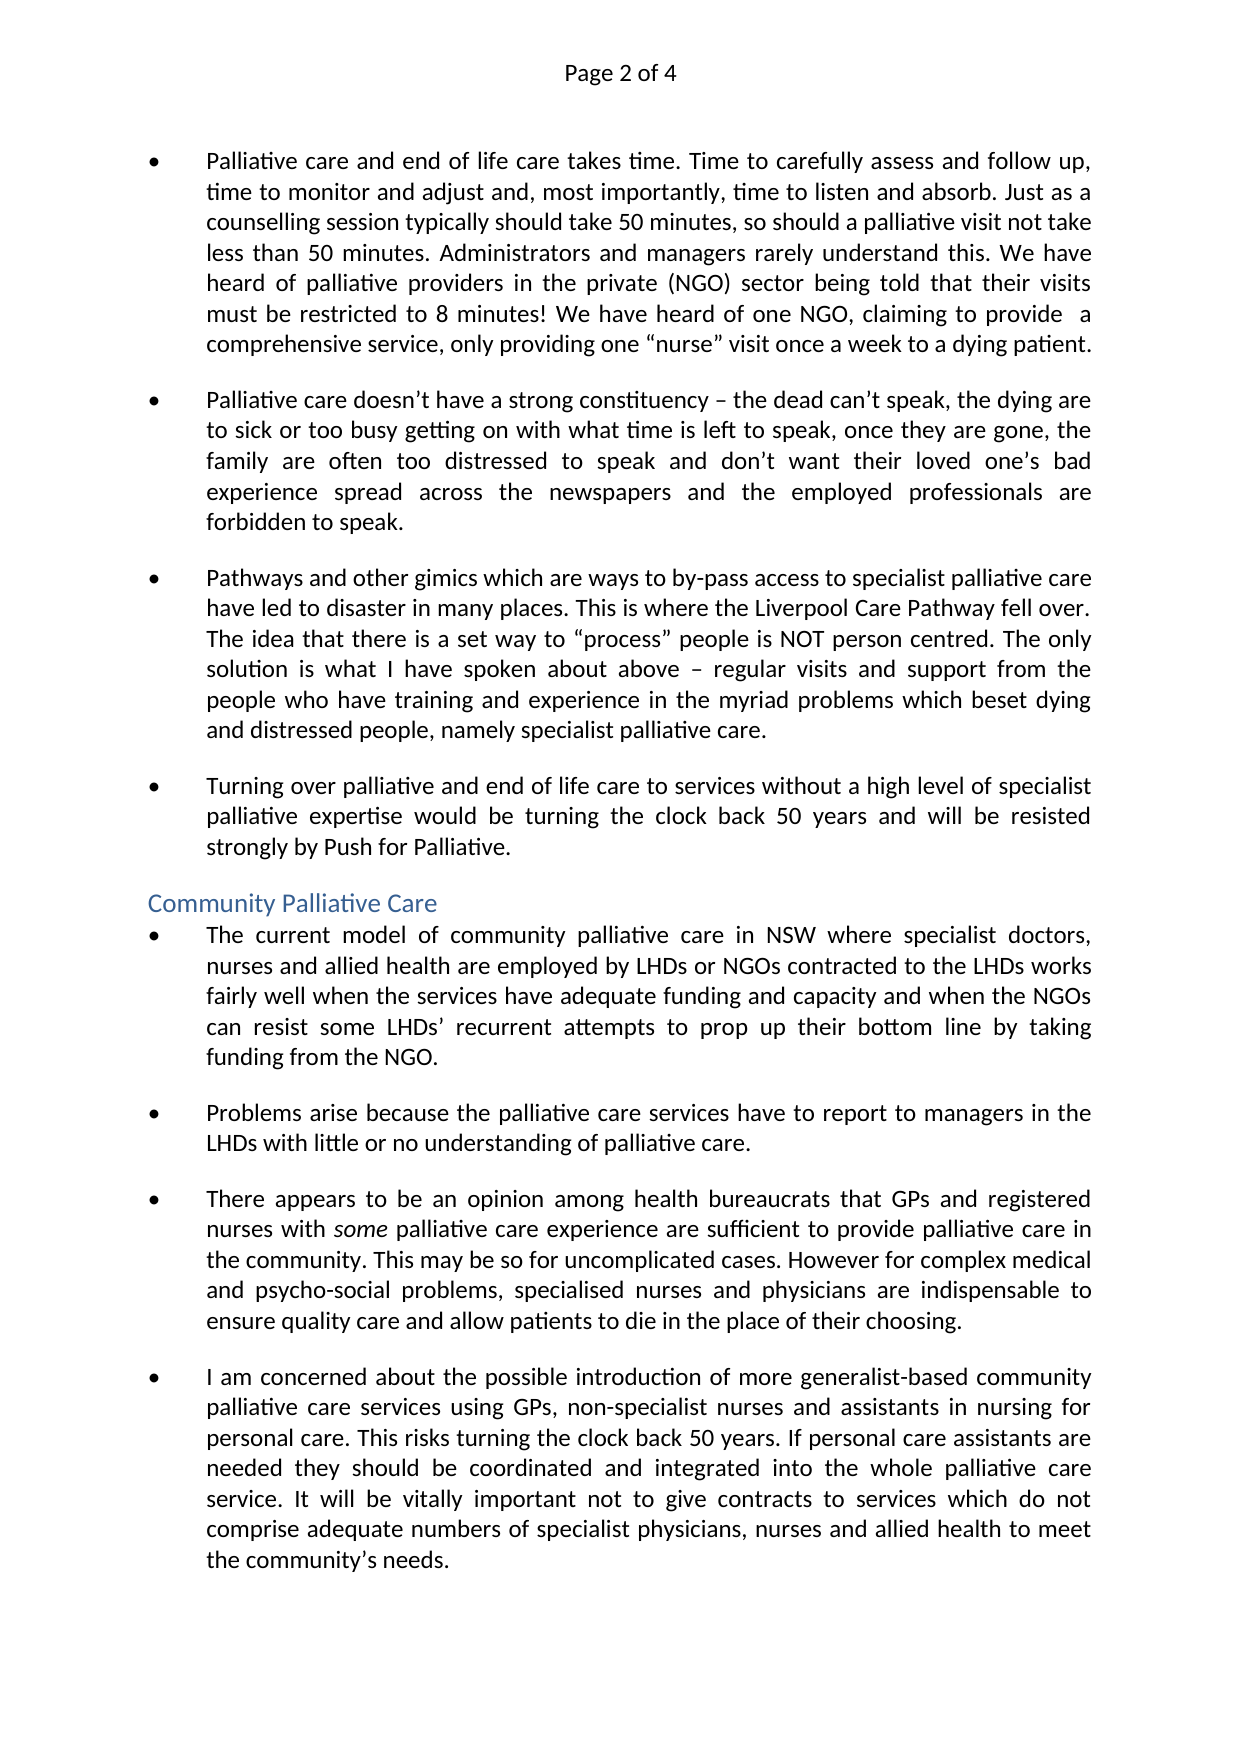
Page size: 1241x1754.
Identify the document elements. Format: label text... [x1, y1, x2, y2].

subtitle Community Palliative Care [148, 886, 1093, 919]
text • Problems arise because the palliative care services have to report to managers in the LHDs with little or no understanding of palliative care. [148, 1097, 1093, 1158]
text • Palliative care doesn’t have a strong constituency – the dead can’t speak, the dying are to sick or too busy getting on with what time is left to speak, once they are gone, the family are often too distressed to speak and don’t want their loved one’s bad experience spread across the newspapers and the employed professionals are forbidden to speak. [148, 384, 1093, 537]
text • Turning over palliative and end of life care to services without a high level of specialist palliative expertise would be turning the clock back 50 years and will be resisted strongly by Push for Palliative. [148, 770, 1093, 861]
text • Pathways and other gimics which are ways to by-pass access to specialist palliative care have led to disaster in many places. This is where the Liverpool Care Pathway fell over. The idea that there is a set way to “process” people is NOT person centred. The only solution is what I have spoken about above – regular visits and support from the people who have training and experience in the myriad problems which beset dying and distressed people, namely specialist palliative care. [148, 562, 1093, 745]
text • The current model of community palliative care in NSW where specialist doctors, nurses and allied health are employed by LHDs or NGOs contracted to the LHDs works fairly well when the services have adequate funding and capacity and when the NGOs can resist some LHDs’ recurrent attempts to prop up their bottom line by taking funding from the NGO. [148, 919, 1093, 1072]
text • There appears to be an opinion among health bureaucrats that GPs and registered nurses with some palliative care experience are sufficient to provide palliative care in the community. This may be so for uncomplicated cases. However for complex medical and psycho-social problems, specialised nurses and physicians are indispensable to ensure quality care and allow patients to die in the place of their choosing. [148, 1183, 1093, 1336]
text • Palliative care and end of life care takes time. Time to carefully assess and follow up, time to monitor and adjust and, most importantly, time to listen and absorb. Just as a counselling session typically should take 50 minutes, so should a palliative visit not take less than 50 minutes. Administrators and managers rarely understand this. We have heard of palliative providers in the private (NGO) sector being told that their visits must be restricted to 8 minutes! We have heard of one NGO, claiming to provide a comprehensive service, only providing one “nurse” visit once a week to a dying patient. [148, 146, 1093, 359]
text • I am concerned about the possible introduction of more generalist-based community palliative care services using GPs, non-specialist nurses and assistants in nursing for personal care. This risks turning the clock back 50 years. If personal care assistants are needed they should be coordinated and integrated into the whole palliative care service. It will be vitally important not to give contracts to services which do not comprise adequate numbers of specialist physicians, nurses and allied health to meet the community’s needs. [148, 1361, 1093, 1574]
